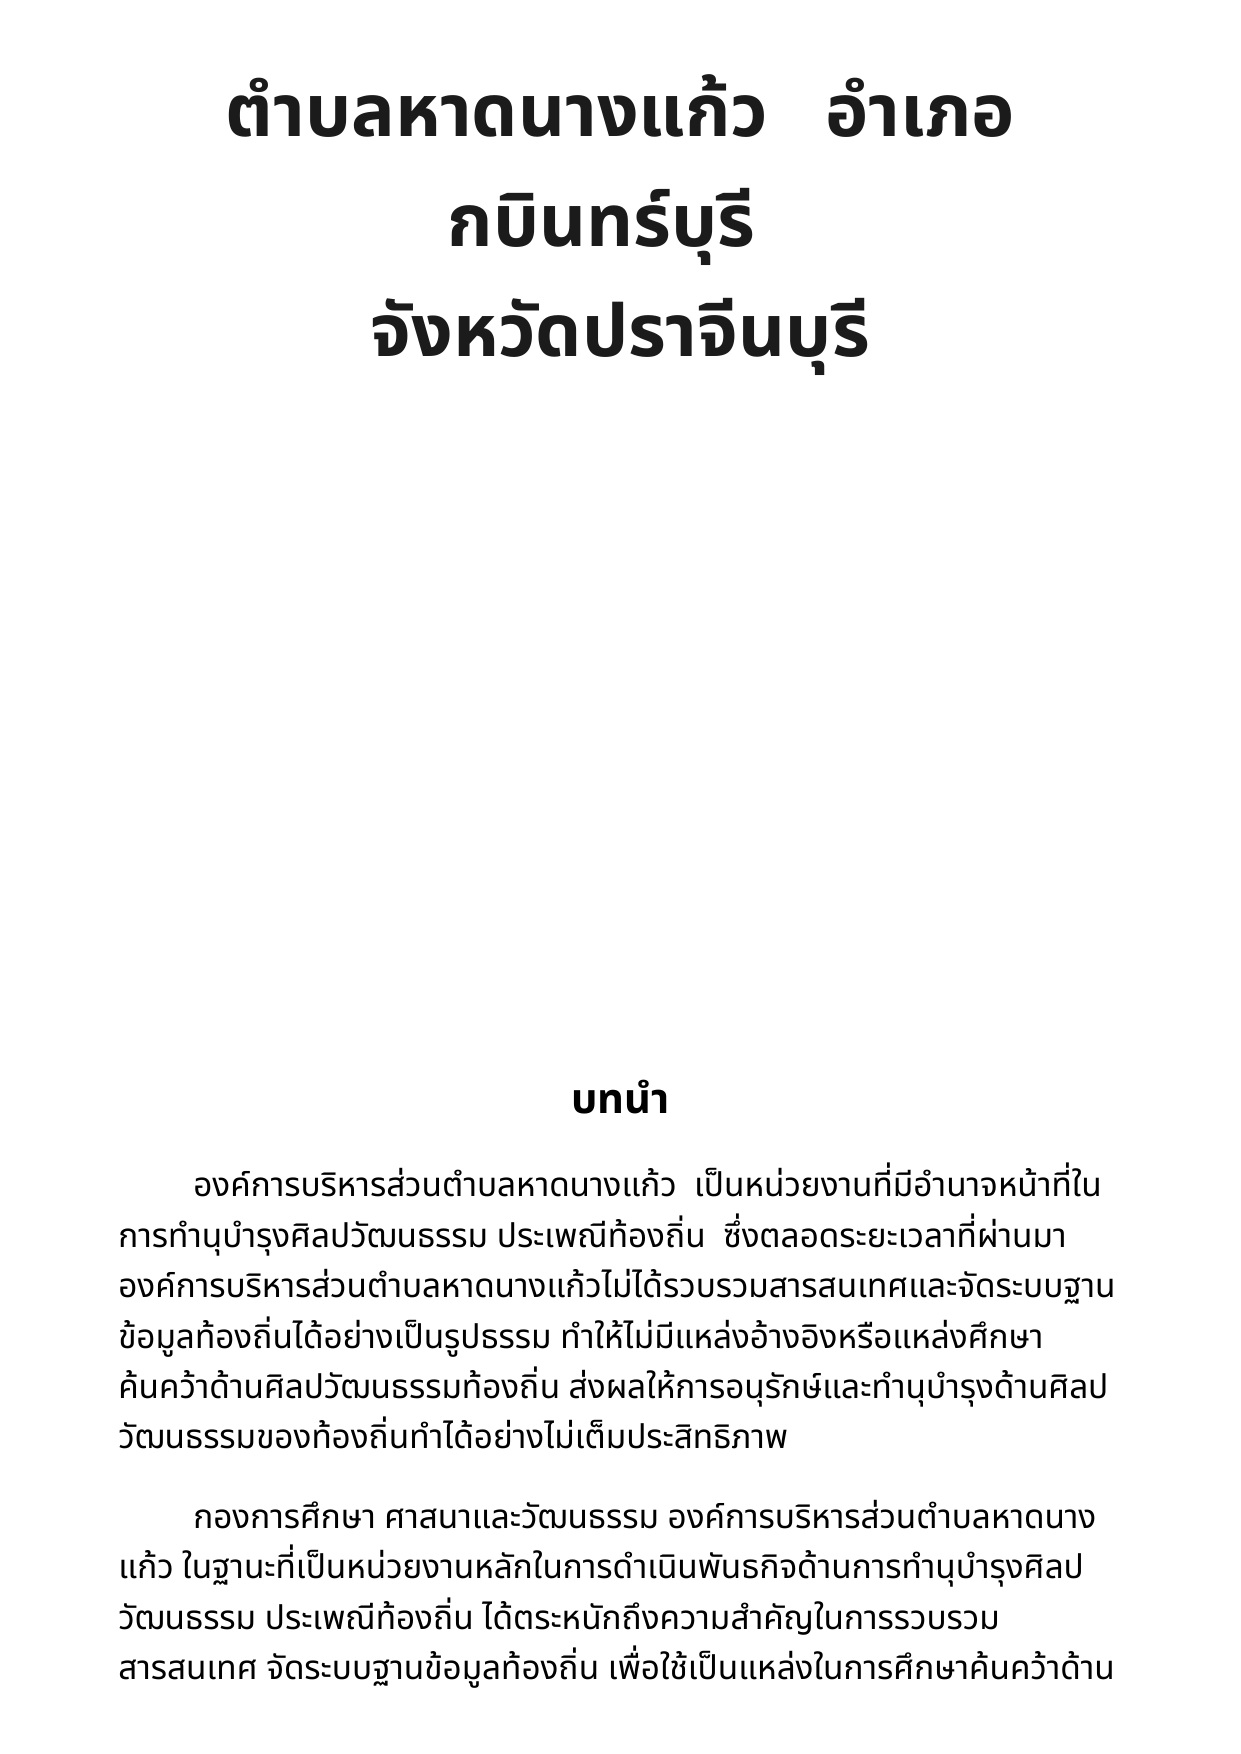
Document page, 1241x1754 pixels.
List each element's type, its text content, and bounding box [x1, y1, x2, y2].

text จังหวัดปราจีนบุรี [118, 279, 1122, 390]
text องค์การบริหารส่วนตำบลหาดนางแก้ว เป็นหน่วยงานที่มีอำนาจหน้าที่ในการทำนุบำรุงศิลปวัฒนธรรม ประเพณีท้องถิ่น ซึ่งตลอดระยะเวลาที่ผ่านมา องค์การบริหารส่วนตำบลหาดนางแก้วไม่ได้รวบรวมสารสนเทศและจัดระบบฐานข้อมูลท้องถิ่นได้อย่างเป็นรูปธรรม ทำให้ไม่มีแหล่งอ้างอิงหรือแหล่งศึกษาค้นคว้าด้านศิลปวัฒนธรรมท้องถิ่น ส่งผลให้การอนุรักษ์และทำนุบำรุงด้านศิลปวัฒนธรรมของท้องถิ่นทำได้อย่างไม่เต็มประสิทธิภาพ [118, 1161, 1122, 1464]
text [118, 1493, 1122, 1695]
text บทนำ [118, 1069, 1122, 1132]
text ตำบลหาดนางแก้ว อำเภอกบินทร์บุรี [118, 59, 1122, 279]
